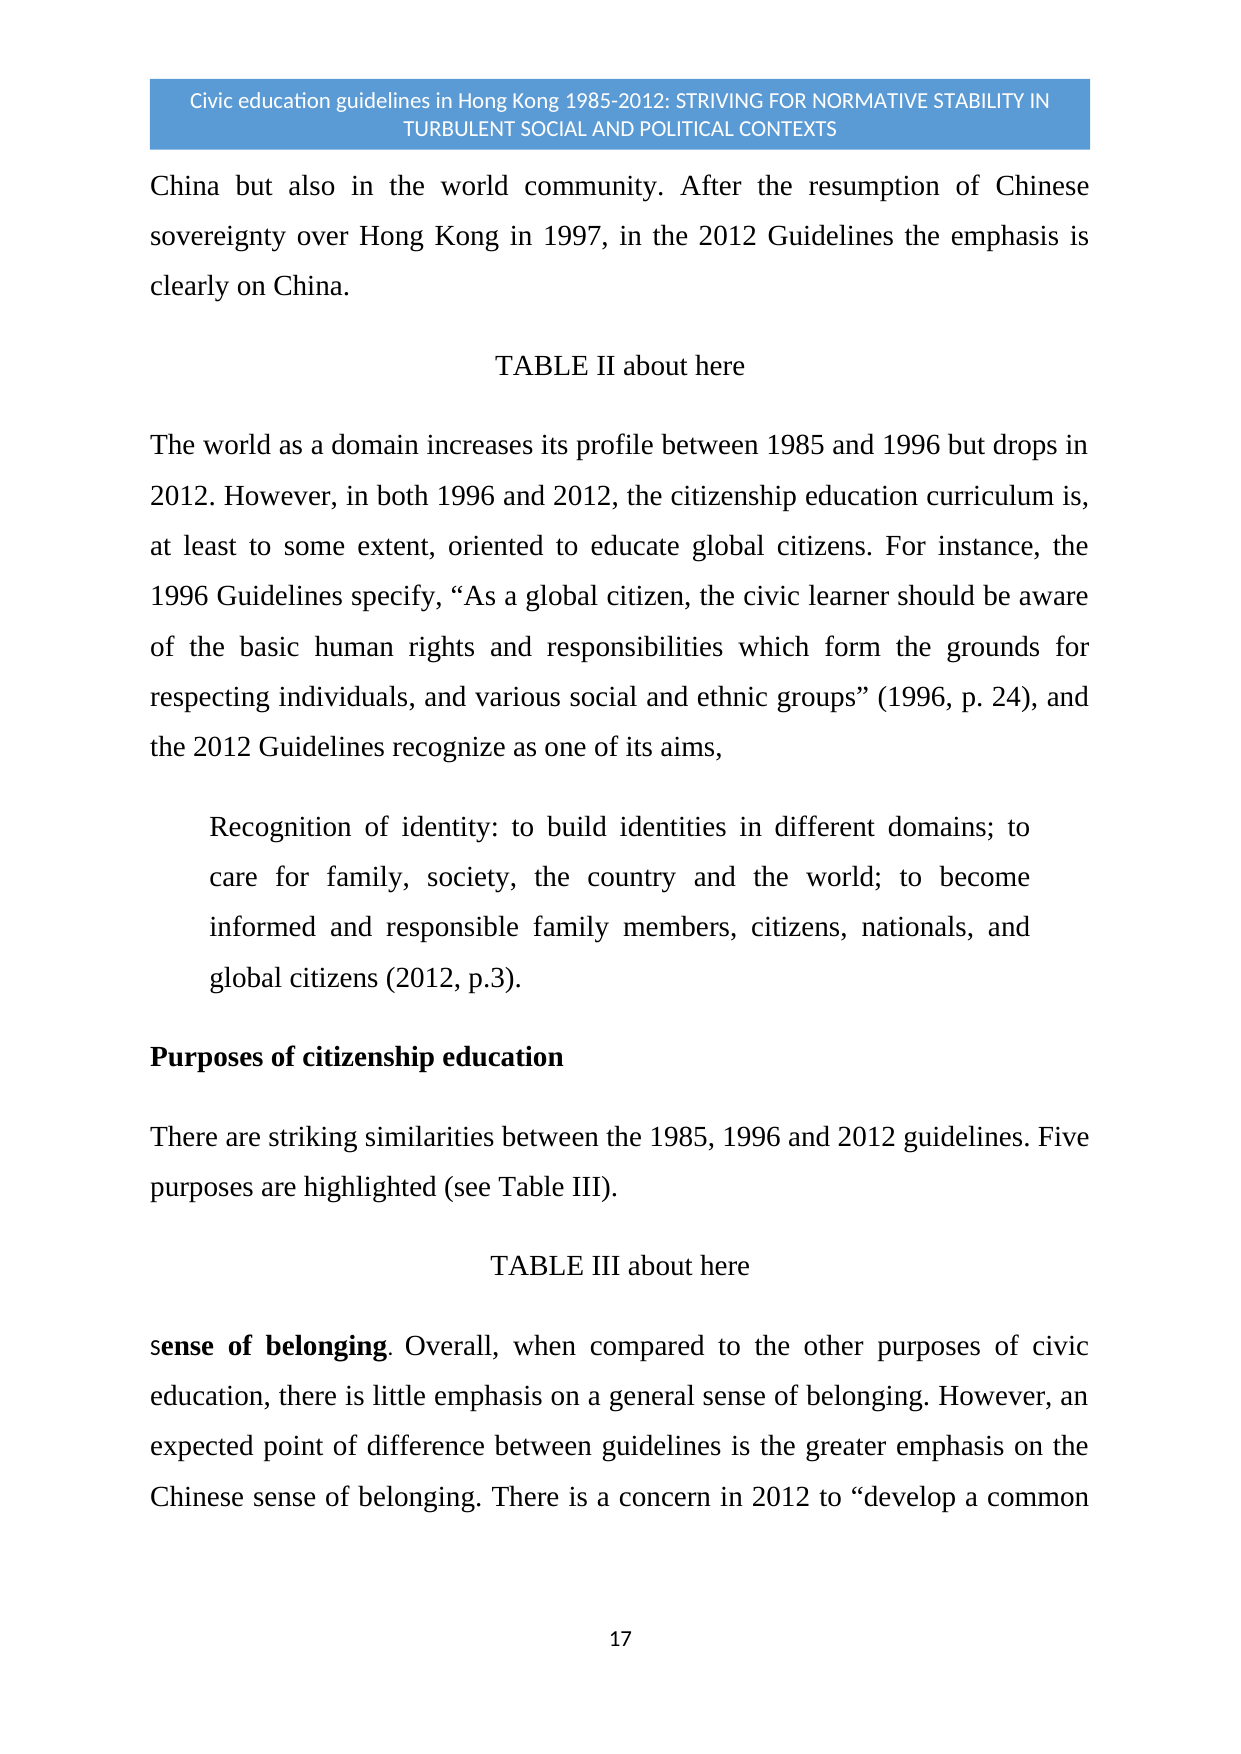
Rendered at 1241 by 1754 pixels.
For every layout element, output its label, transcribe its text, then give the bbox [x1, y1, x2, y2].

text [150, 150, 1090, 302]
text Recognition of identity: to build identities in different domains; to care for family, society, the country and the world; to become informed and responsible family members, citizens, nationals, and global citizens (2012, p.3). [209, 809, 1031, 993]
text There are striking similarities between the 1985, 1996 and 2012 guidelines. Five purposes are highlighted (see Table III). [150, 1119, 1090, 1202]
subtitle Purposes of citizenship education [150, 1039, 1090, 1073]
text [150, 1328, 1090, 1512]
text TABLE III about here [150, 1248, 1090, 1282]
text TABLE II about here [150, 348, 1090, 381]
text The world as a domain increases its profile between 1985 and 1996 but drops in 2012. However, in both 1996 and 2012, the citizenship education curriculum is, at least to some extent, oriented to educate global citizens. For instance, the 1996 Guidelines specify, “As a global citizen, the civic learner should be aware of the basic human rights and responsibilities which form the grounds for respecting individuals, and various social and ethnic groups” (1996, p. 24), and the 2012 Guidelines recognize as one of its aims, [150, 427, 1090, 763]
